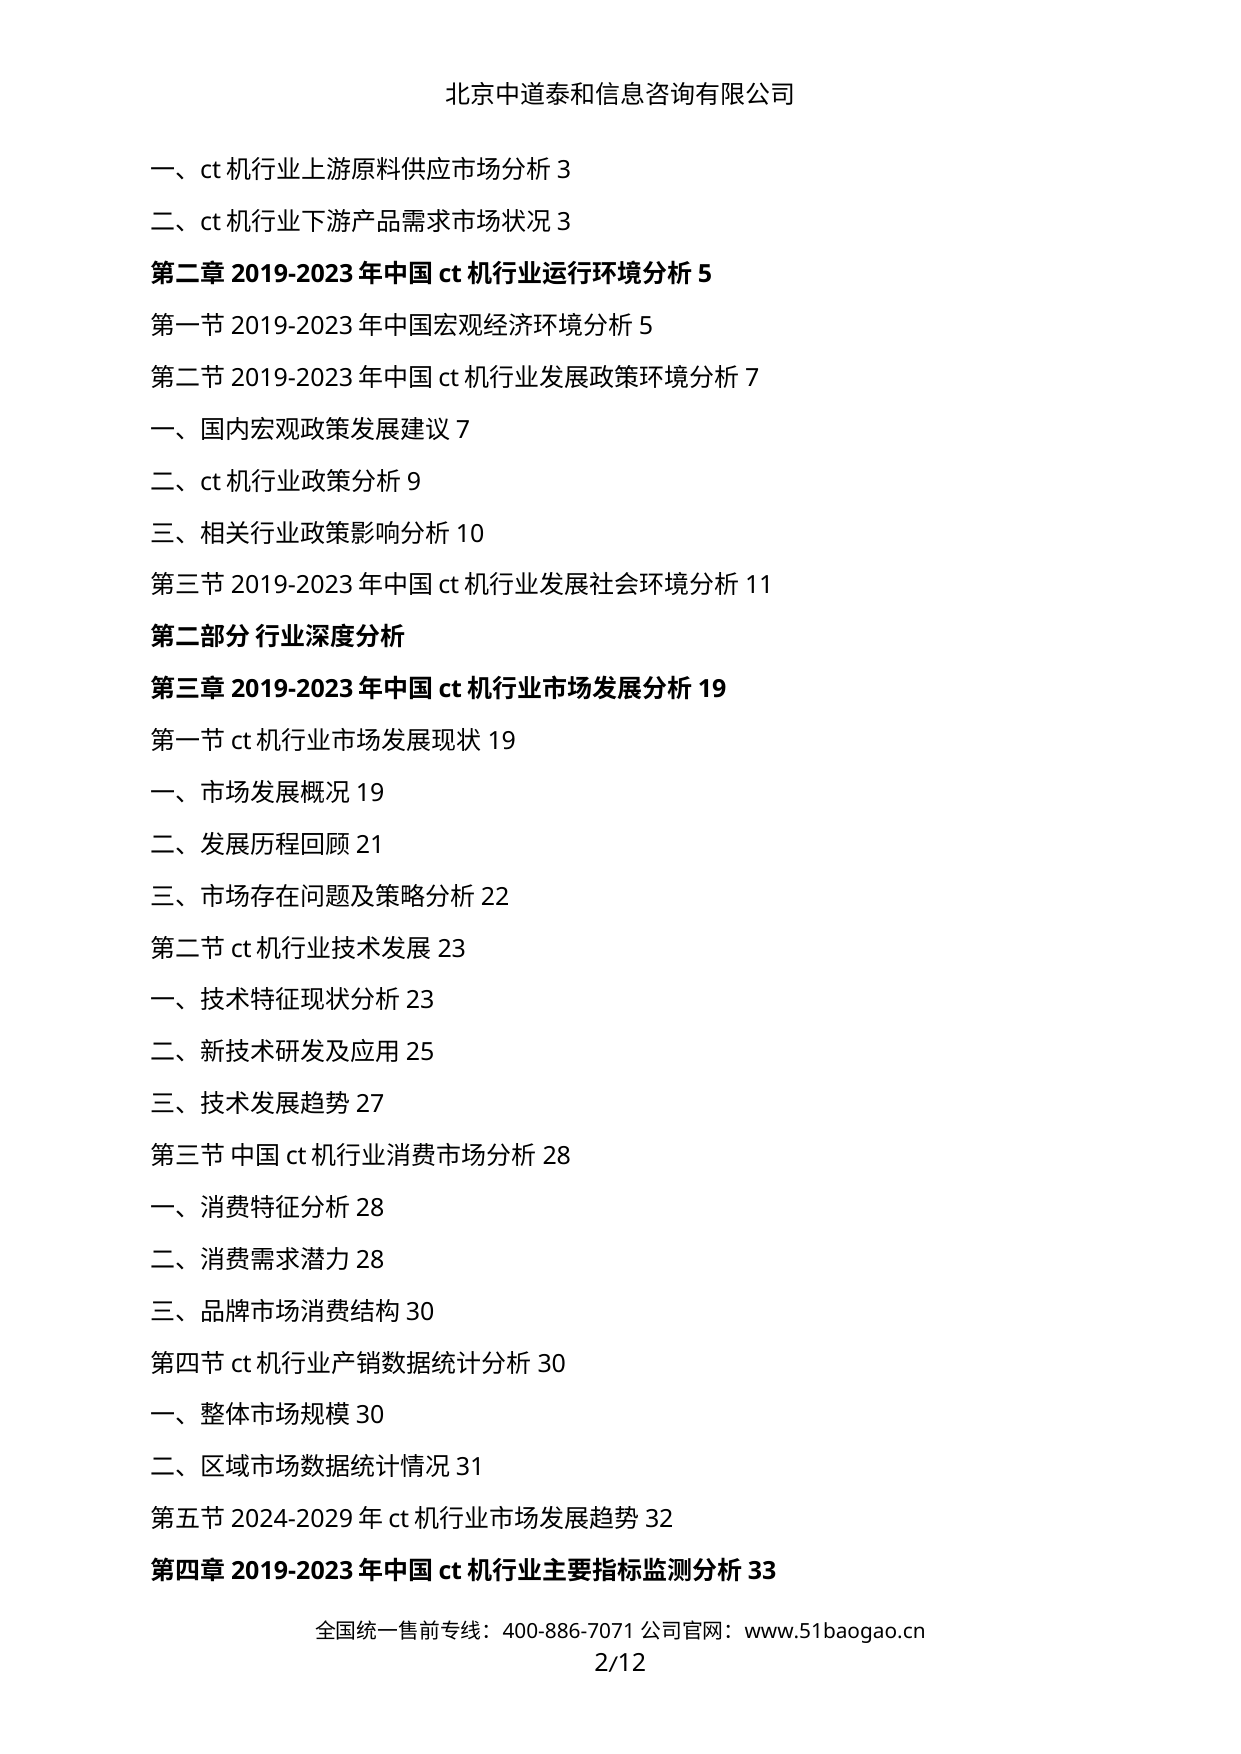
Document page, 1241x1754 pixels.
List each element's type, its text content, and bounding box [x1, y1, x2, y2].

text 第一节 ct机行业市场发展现状 19 [150, 721, 1090, 757]
text 第二节 2019-2023年中国ct机行业发展政策环境分析 7 [150, 357, 1090, 394]
text 第三节 中国ct机行业消费市场分析 28 [150, 1136, 1090, 1172]
text 第四章 2019-2023年中国ct机行业主要指标监测分析 33 [150, 1551, 1090, 1587]
text 三、市场存在问题及策略分析 22 [150, 876, 1090, 912]
text 二、消费需求潜力 28 [150, 1239, 1090, 1276]
text 第四节 ct机行业产销数据统计分析 30 [150, 1343, 1090, 1379]
text 二、ct机行业政策分析 9 [150, 461, 1090, 497]
text 第三节 2019-2023年中国ct机行业发展社会环境分析 11 [150, 565, 1090, 601]
text 第二章 2019-2023年中国ct机行业运行环境分析 5 [150, 254, 1090, 290]
text 一、ct机行业上游原料供应市场分析 3 [150, 150, 1090, 186]
text 第五节 2024-2029年ct机行业市场发展趋势 32 [150, 1499, 1090, 1535]
text 二、发展历程回顾 21 [150, 824, 1090, 861]
text 一、消费特征分析 28 [150, 1187, 1090, 1224]
text 一、市场发展概况 19 [150, 772, 1090, 809]
text 第二节 ct机行业技术发展 23 [150, 928, 1090, 964]
text 一、国内宏观政策发展建议 7 [150, 409, 1090, 446]
text 三、品牌市场消费结构 30 [150, 1291, 1090, 1327]
text 第三章 2019-2023年中国ct机行业市场发展分析 19 [150, 669, 1090, 705]
text 第一节 2019-2023年中国宏观经济环境分析 5 [150, 306, 1090, 342]
text 一、技术特征现状分析 23 [150, 980, 1090, 1016]
text 二、区域市场数据统计情况 31 [150, 1447, 1090, 1483]
text 一、整体市场规模 30 [150, 1395, 1090, 1431]
text 二、ct机行业下游产品需求市场状况 3 [150, 202, 1090, 238]
text 三、技术发展趋势 27 [150, 1084, 1090, 1120]
text 二、新技术研发及应用 25 [150, 1032, 1090, 1068]
text 第二部分 行业深度分析 [150, 617, 1090, 653]
text 三、相关行业政策影响分析 10 [150, 513, 1090, 549]
